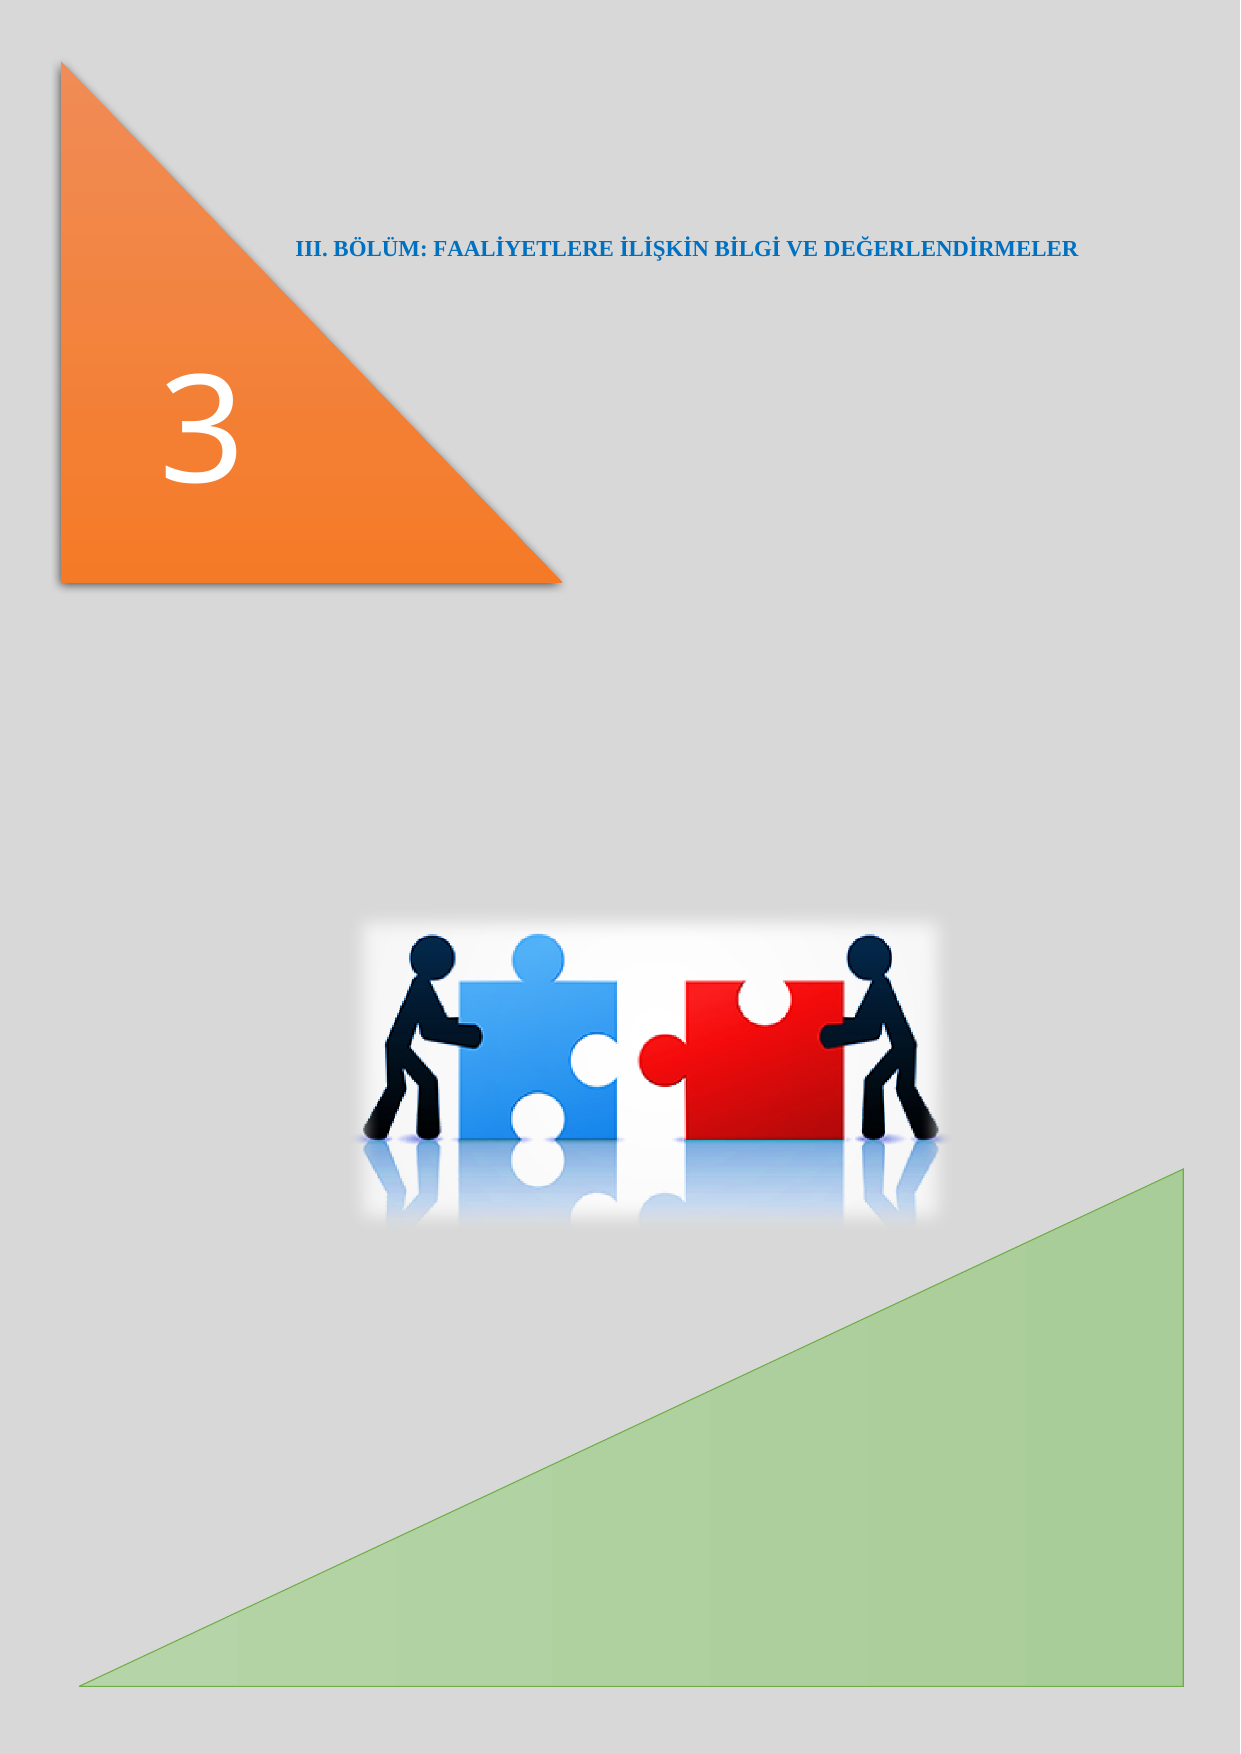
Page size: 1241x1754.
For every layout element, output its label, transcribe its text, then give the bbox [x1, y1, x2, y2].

picture [373, 933, 927, 1206]
text III. BÖLÜM: FAALİYETLERE İLİŞKİN BİLGİ VE DEĞERLENDİRMELER [152, 148, 1152, 261]
